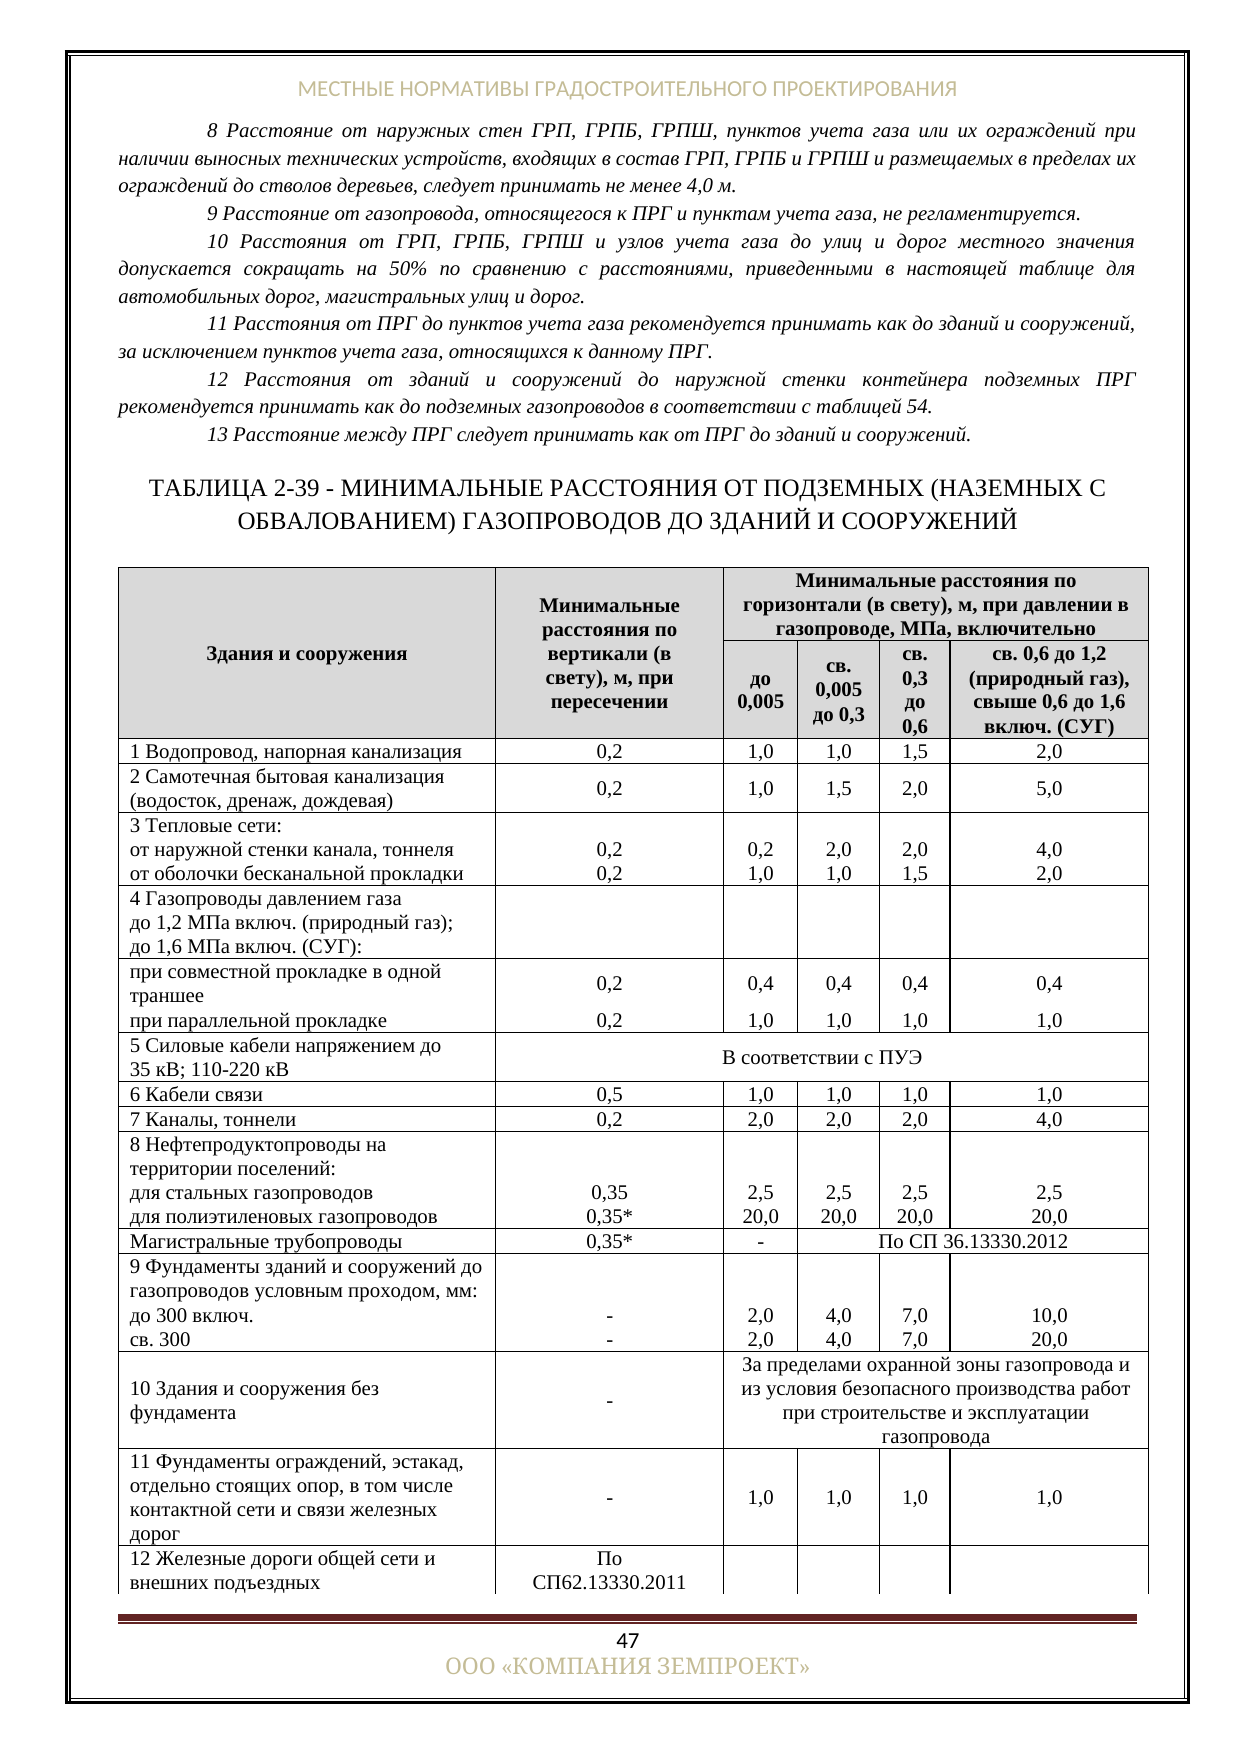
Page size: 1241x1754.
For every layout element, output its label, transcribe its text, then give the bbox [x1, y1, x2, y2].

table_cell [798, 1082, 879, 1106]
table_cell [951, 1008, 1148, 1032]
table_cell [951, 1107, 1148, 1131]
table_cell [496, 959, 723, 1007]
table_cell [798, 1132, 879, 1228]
text 11 Расстояния от ПРГ до пунктов учета газа рекомендуется принимать как до зданий и сооружений, за исключением пунктов учета газа, относящихся к данному ПРГ. [118, 311, 1137, 363]
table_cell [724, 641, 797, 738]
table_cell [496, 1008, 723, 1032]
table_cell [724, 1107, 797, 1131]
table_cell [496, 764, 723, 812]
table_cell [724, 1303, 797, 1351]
text 13 Расстояние между ПРГ следует принимать как от ПРГ до зданий и сооружений. [118, 422, 1137, 446]
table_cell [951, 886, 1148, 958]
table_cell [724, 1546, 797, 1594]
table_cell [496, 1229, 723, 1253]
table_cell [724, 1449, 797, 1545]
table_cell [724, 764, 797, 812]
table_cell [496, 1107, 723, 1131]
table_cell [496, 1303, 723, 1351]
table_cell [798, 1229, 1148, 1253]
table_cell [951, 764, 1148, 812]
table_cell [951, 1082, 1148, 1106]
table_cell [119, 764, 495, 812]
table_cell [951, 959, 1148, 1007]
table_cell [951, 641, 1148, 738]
text 8 Расстояние от наружных стен ГРП, ГРПБ, ГРПШ, пунктов учета газа или их ограждений при наличии выносных технических устройств, входящих в состав ГРП, ГРПБ и ГРПШ и размещаемых в пределах их ограждений до стволов деревьев, следует принимать не менее 4,0 м. [118, 118, 1137, 197]
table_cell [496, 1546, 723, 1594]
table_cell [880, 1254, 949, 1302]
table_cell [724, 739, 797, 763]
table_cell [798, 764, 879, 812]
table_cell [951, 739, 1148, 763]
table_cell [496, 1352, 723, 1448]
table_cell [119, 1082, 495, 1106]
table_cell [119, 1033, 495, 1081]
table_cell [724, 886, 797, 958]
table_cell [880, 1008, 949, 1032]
text 12 Расстояния от зданий и сооружений до наружной стенки контейнера подземных ПРГ рекомендуется принимать как до подземных газопроводов в соответствии с таблицей 54. [118, 367, 1137, 418]
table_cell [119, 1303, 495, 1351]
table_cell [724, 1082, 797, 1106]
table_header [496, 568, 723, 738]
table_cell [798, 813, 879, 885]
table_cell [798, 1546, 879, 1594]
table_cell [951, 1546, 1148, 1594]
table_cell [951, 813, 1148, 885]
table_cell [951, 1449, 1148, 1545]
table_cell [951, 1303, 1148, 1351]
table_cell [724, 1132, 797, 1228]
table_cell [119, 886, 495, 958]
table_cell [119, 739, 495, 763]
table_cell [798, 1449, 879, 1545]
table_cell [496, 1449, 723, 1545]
subtitle ТАБЛИЦА 2-39 - Минимальные расстояния от подземных (наземных с обвалованием) газопроводов до зданий и сооружений [118, 473, 1137, 535]
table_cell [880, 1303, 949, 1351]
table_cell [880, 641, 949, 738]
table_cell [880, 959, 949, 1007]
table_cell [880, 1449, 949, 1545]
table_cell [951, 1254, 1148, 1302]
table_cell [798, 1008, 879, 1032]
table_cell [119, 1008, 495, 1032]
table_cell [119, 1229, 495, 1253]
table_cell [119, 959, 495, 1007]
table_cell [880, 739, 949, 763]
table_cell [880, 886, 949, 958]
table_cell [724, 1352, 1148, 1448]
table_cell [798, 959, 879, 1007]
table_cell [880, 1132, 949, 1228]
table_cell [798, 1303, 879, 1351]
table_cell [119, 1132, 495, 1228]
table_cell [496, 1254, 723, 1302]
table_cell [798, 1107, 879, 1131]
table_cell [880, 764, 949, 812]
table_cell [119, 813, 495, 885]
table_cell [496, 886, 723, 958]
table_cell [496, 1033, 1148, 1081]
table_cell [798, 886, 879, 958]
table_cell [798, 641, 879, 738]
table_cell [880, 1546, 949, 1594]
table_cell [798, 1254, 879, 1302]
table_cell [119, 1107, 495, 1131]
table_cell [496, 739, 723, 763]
text 10 Расстояния от ГРП, ГРПБ, ГРПШ и узлов учета газа до улиц и дорог местного значения допускается сокращать на 50% по сравнению с расстояниями, приведенными в настоящей таблице для автомобильных дорог, магистральных улиц и дорог. [118, 228, 1137, 308]
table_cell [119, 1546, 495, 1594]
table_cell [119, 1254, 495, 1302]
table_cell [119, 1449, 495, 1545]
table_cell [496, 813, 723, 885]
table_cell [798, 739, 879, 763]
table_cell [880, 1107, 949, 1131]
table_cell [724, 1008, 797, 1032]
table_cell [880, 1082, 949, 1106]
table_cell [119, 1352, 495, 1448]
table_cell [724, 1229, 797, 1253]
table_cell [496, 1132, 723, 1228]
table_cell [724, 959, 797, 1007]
text 9 Расстояние от газопровода, относящегося к ПРГ и пунктам учета газа, не регламентируется. [118, 201, 1137, 225]
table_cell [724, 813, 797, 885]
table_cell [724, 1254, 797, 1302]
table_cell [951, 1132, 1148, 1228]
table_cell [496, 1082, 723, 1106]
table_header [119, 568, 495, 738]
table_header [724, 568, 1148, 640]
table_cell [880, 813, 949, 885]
